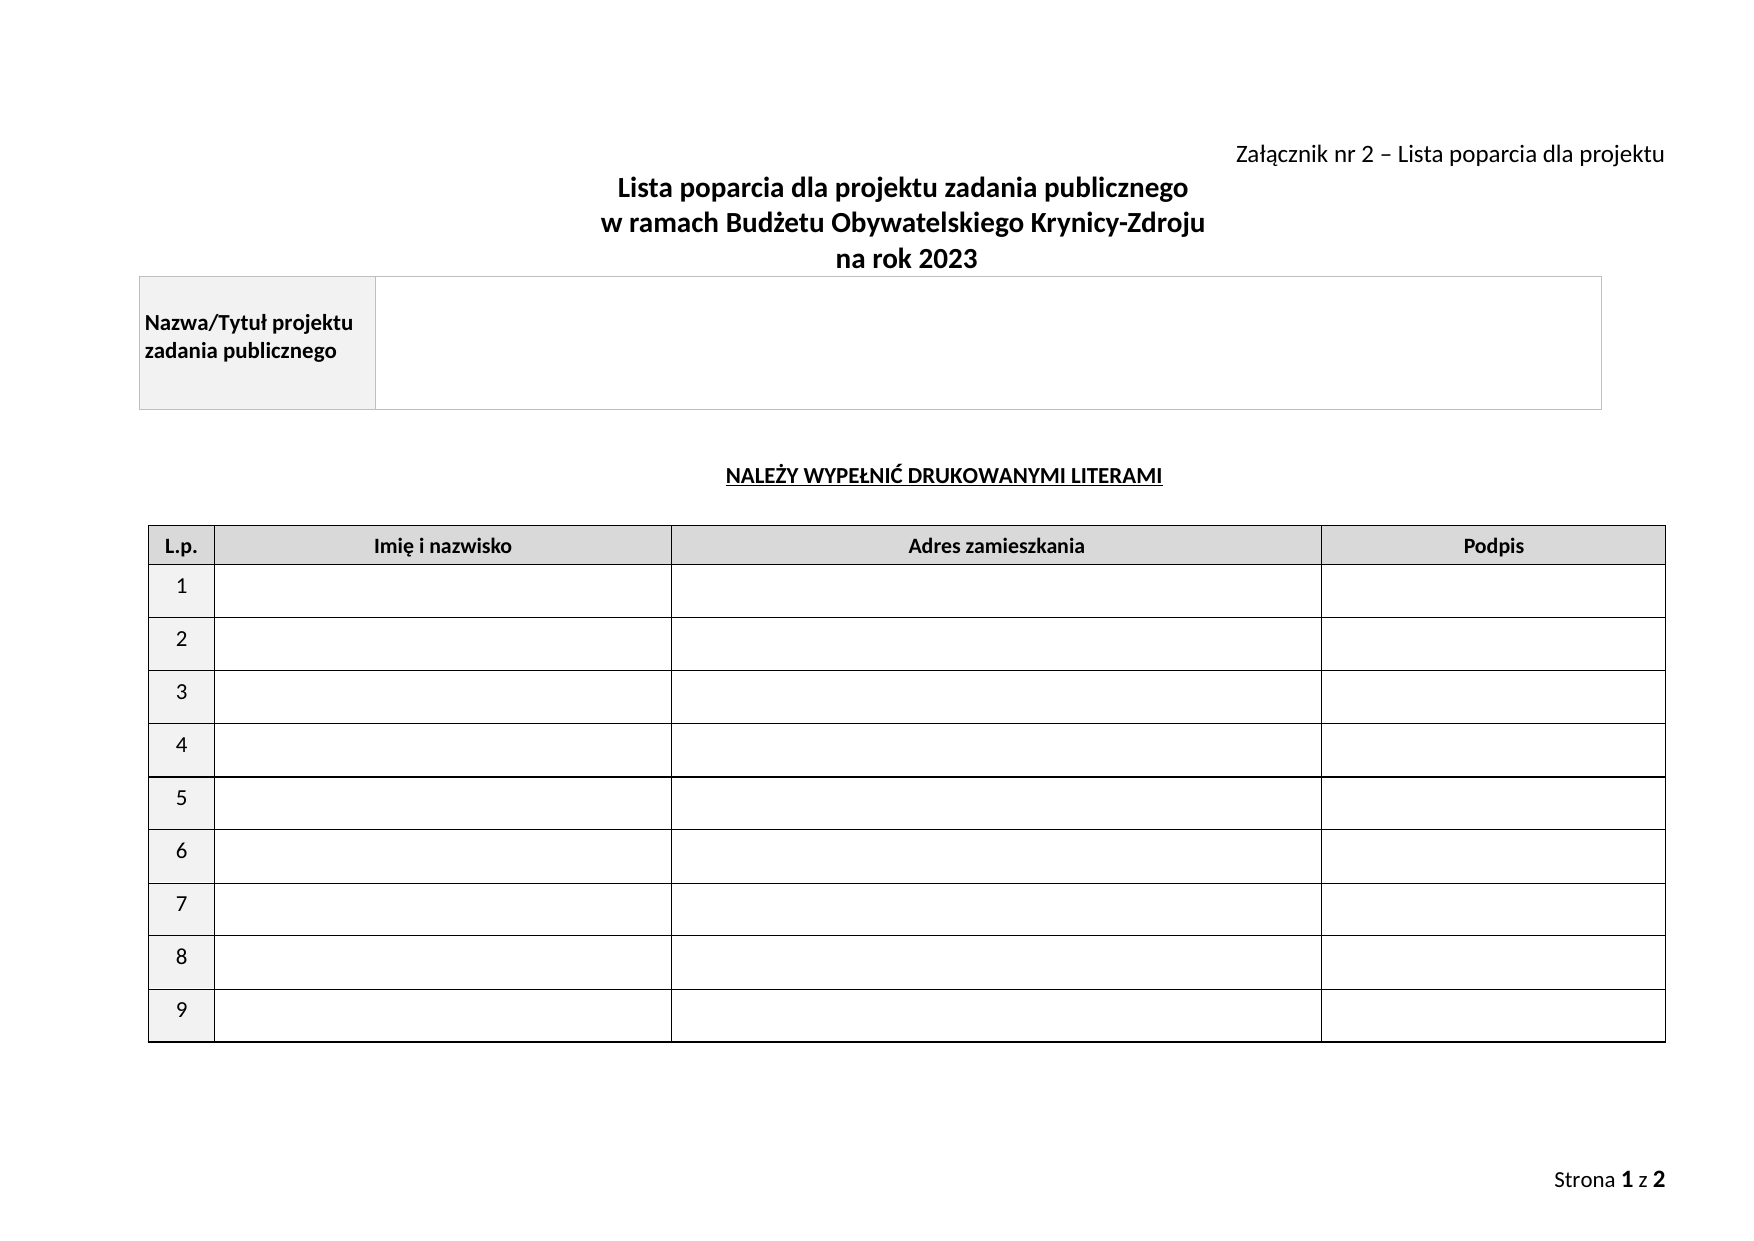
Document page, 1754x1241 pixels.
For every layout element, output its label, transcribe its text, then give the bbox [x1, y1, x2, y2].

text Lista poparcia dla projektu zadania publicznego w ramach Budżetu Obywatelskiego Krynicy-Zdroju na rok 2023 [148, 169, 1665, 276]
table_cell [215, 830, 671, 882]
table_cell [672, 990, 1321, 1041]
table_cell [672, 565, 1321, 617]
table_cell [672, 778, 1321, 829]
table_cell [1322, 830, 1665, 882]
table_cell [1322, 618, 1665, 670]
table_header [376, 277, 1601, 409]
table_cell 5 [149, 778, 214, 829]
table_header L.p. [149, 526, 214, 564]
table_cell [215, 884, 671, 935]
table_cell 9 [149, 990, 214, 1041]
table_cell [1322, 936, 1665, 988]
table_cell [1322, 724, 1665, 776]
table_cell [215, 618, 671, 670]
table_cell 8 [149, 936, 214, 988]
table_cell [215, 990, 671, 1041]
table_cell 7 [149, 884, 214, 935]
table_cell [215, 778, 671, 829]
table_header Nazwa/Tytuł projektu zadania publicznego [140, 277, 375, 409]
list NALEŻY WYPEŁNIĆ DRUKOWANYMI LITERAMI [223, 461, 1665, 521]
table_cell 6 [149, 830, 214, 882]
table_header Adres zamieszkania [672, 526, 1321, 564]
table_cell 3 [149, 671, 214, 723]
text Załącznik nr 2 – Lista poparcia dla projektu [148, 138, 1665, 169]
table_cell [672, 724, 1321, 776]
table_cell [1322, 671, 1665, 723]
table_cell [672, 884, 1321, 935]
table_cell [215, 724, 671, 776]
table_cell 1 [149, 565, 214, 617]
table_cell [1322, 884, 1665, 935]
table_cell [215, 936, 671, 988]
table_cell 2 [149, 618, 214, 670]
table_header Imię i nazwisko [215, 526, 671, 564]
table_cell [672, 830, 1321, 882]
table_cell [1322, 990, 1665, 1041]
table_cell [1322, 778, 1665, 829]
table_cell 4 [149, 724, 214, 776]
table_cell [672, 618, 1321, 670]
table_cell [215, 671, 671, 723]
table_cell [215, 565, 671, 617]
table_cell [672, 936, 1321, 988]
table_cell [672, 671, 1321, 723]
table_cell [1322, 565, 1665, 617]
table_header Podpis [1322, 526, 1665, 564]
